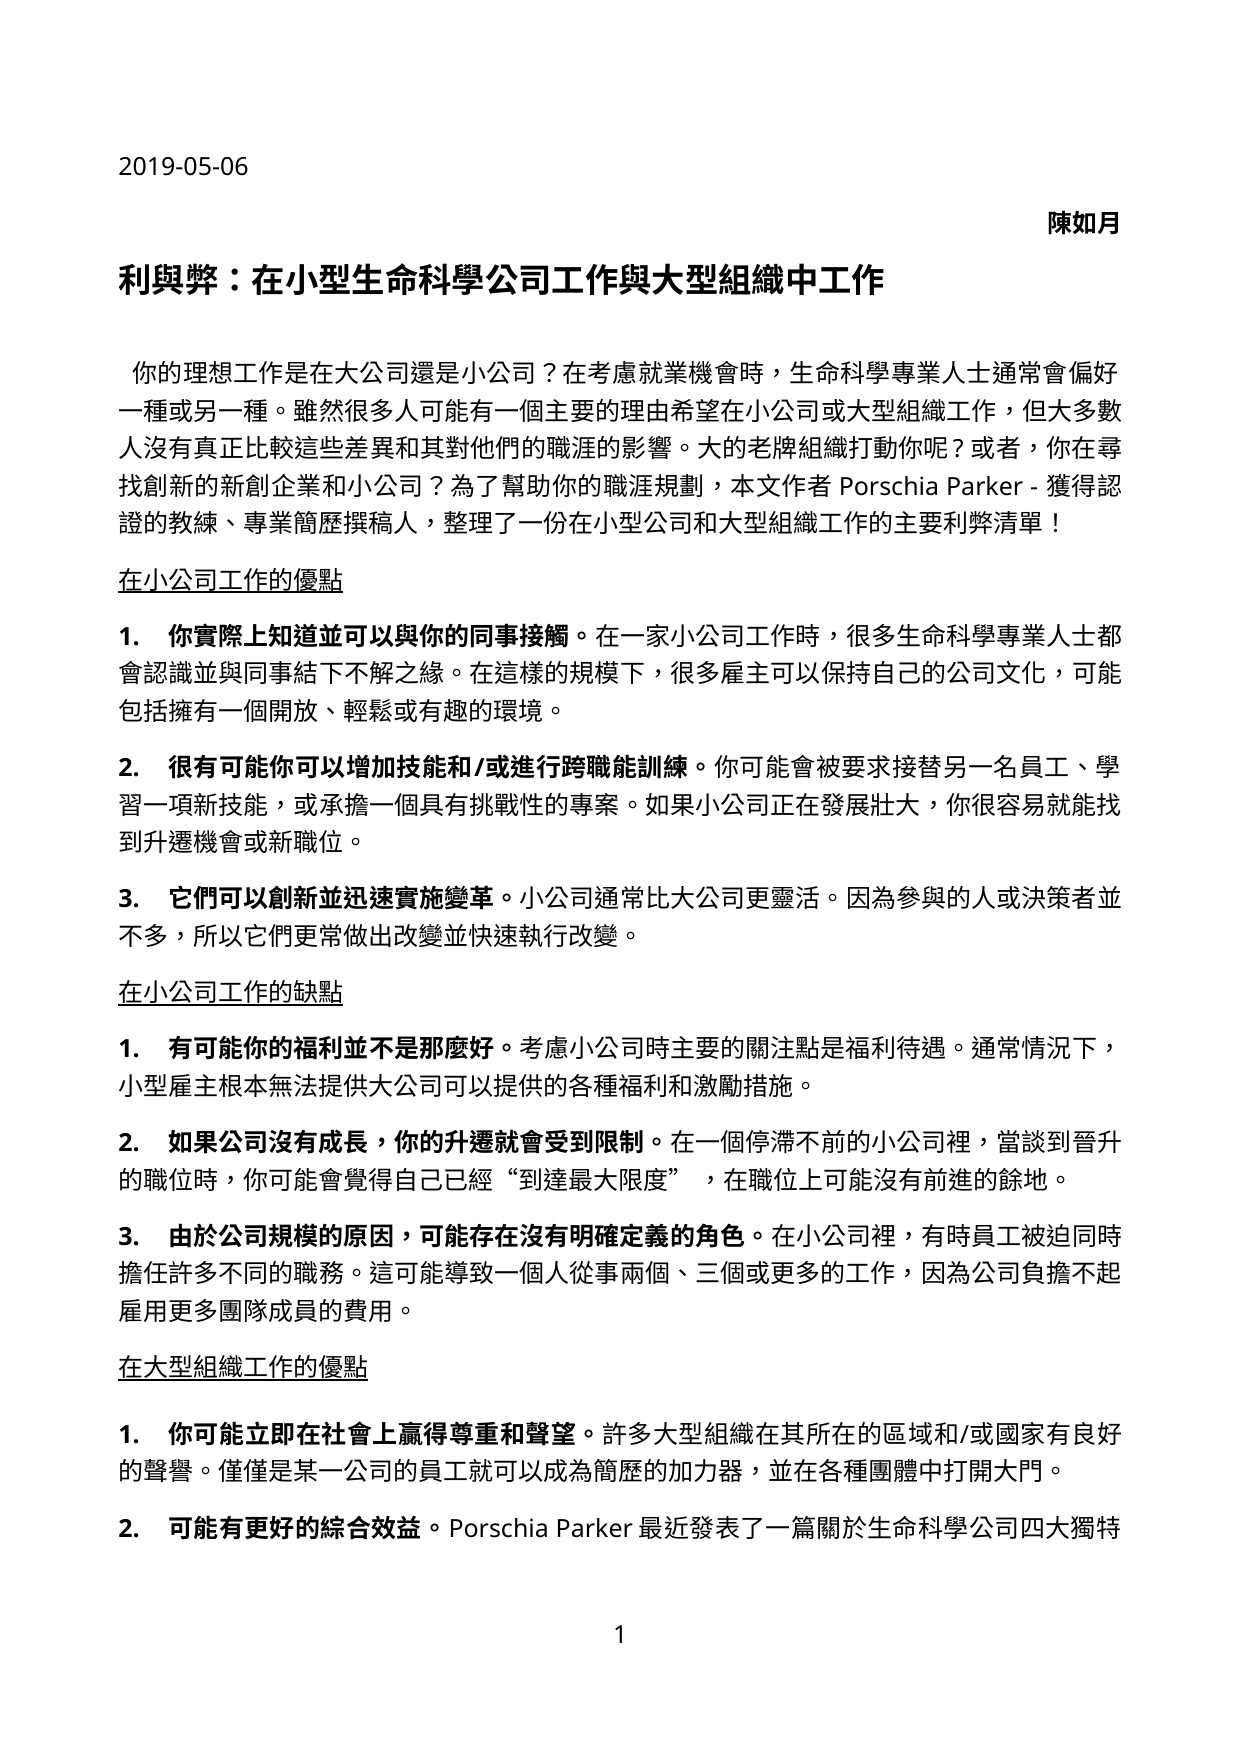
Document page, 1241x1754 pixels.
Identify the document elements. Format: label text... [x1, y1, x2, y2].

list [118, 1507, 1122, 1545]
text 在大型組織工作的優點 [118, 1347, 1122, 1384]
list 很有可能你可以增加技能和/或進行跨職能訓練。你可能會被要求接替另一名員工、學習一項新技能，或承擔一個具有挑戰性的專案。如果小公司正在發展壯大，你很容易就能找到升遷機會或新職位。 [118, 747, 1122, 859]
text 你的理想工作是在大公司還是小公司？在考慮就業機會時，生命科學專業人士通常會偏好一種或另一種。雖然很多人可能有一個主要的理由希望在小公司或大型組織工作，但大多數人沒有真正比較這些差異和其對他們的職涯的影響。大的老牌組織打動你呢? 或者，你在尋找創新的新創企業和小公司？為了幫助你的職涯規劃，本文作者Porschia Parker - 獲得認證的教練、專業簡歷撰稿人，整理了一份在小型公司和大型組織工作的主要利弊清單！ [118, 353, 1122, 541]
text 陳如月 [143, 203, 1122, 241]
text 利與弊：在小型生命科學公司工作與大型組織中工作 [118, 241, 1122, 316]
text 在小公司工作的缺點 [118, 972, 1122, 1009]
text 2019-05-06 [118, 147, 1122, 184]
list 有可能你的福利並不是那麼好。考慮小公司時主要的關注點是福利待遇。通常情況下，小型雇主根本無法提供大公司可以提供的各種福利和激勵措施。 [118, 1028, 1122, 1103]
list 你可能立即在社會上贏得尊重和聲望。許多大型組織在其所在的區域和/或國家有良好的聲譽。僅僅是某一公司的員工就可以成為簡歷的加力器，並在各種團體中打開大門。 [118, 1414, 1122, 1489]
list 它們可以創新並迅速實施變革。小公司通常比大公司更靈活。因為參與的人或決策者並不多，所以它們更常做出改變並快速執行改變。 [118, 878, 1122, 953]
list 你實際上知道並可以與你的同事接觸。在一家小公司工作時，很多生命科學專業人士都會認識並與同事結下不解之緣。在這樣的規模下，很多雇主可以保持自己的公司文化，可能包括擁有一個開放、輕鬆或有趣的環境。 [118, 616, 1122, 728]
list 如果公司沒有成長，你的升遷就會受到限制。在一個停滯不前的小公司裡，當談到晉升的職位時，你可能會覺得自己已經“到達最大限度” ，在職位上可能沒有前進的餘地。 [118, 1122, 1122, 1197]
text 在小公司工作的優點 [118, 559, 1122, 597]
list 由於公司規模的原因，可能存在沒有明確定義的角色。在小公司裡，有時員工被迫同時擔任許多不同的職務。這可能導致一個人從事兩個、三個或更多的工作，因為公司負擔不起雇用更多團隊成員的費用。 [118, 1216, 1122, 1328]
